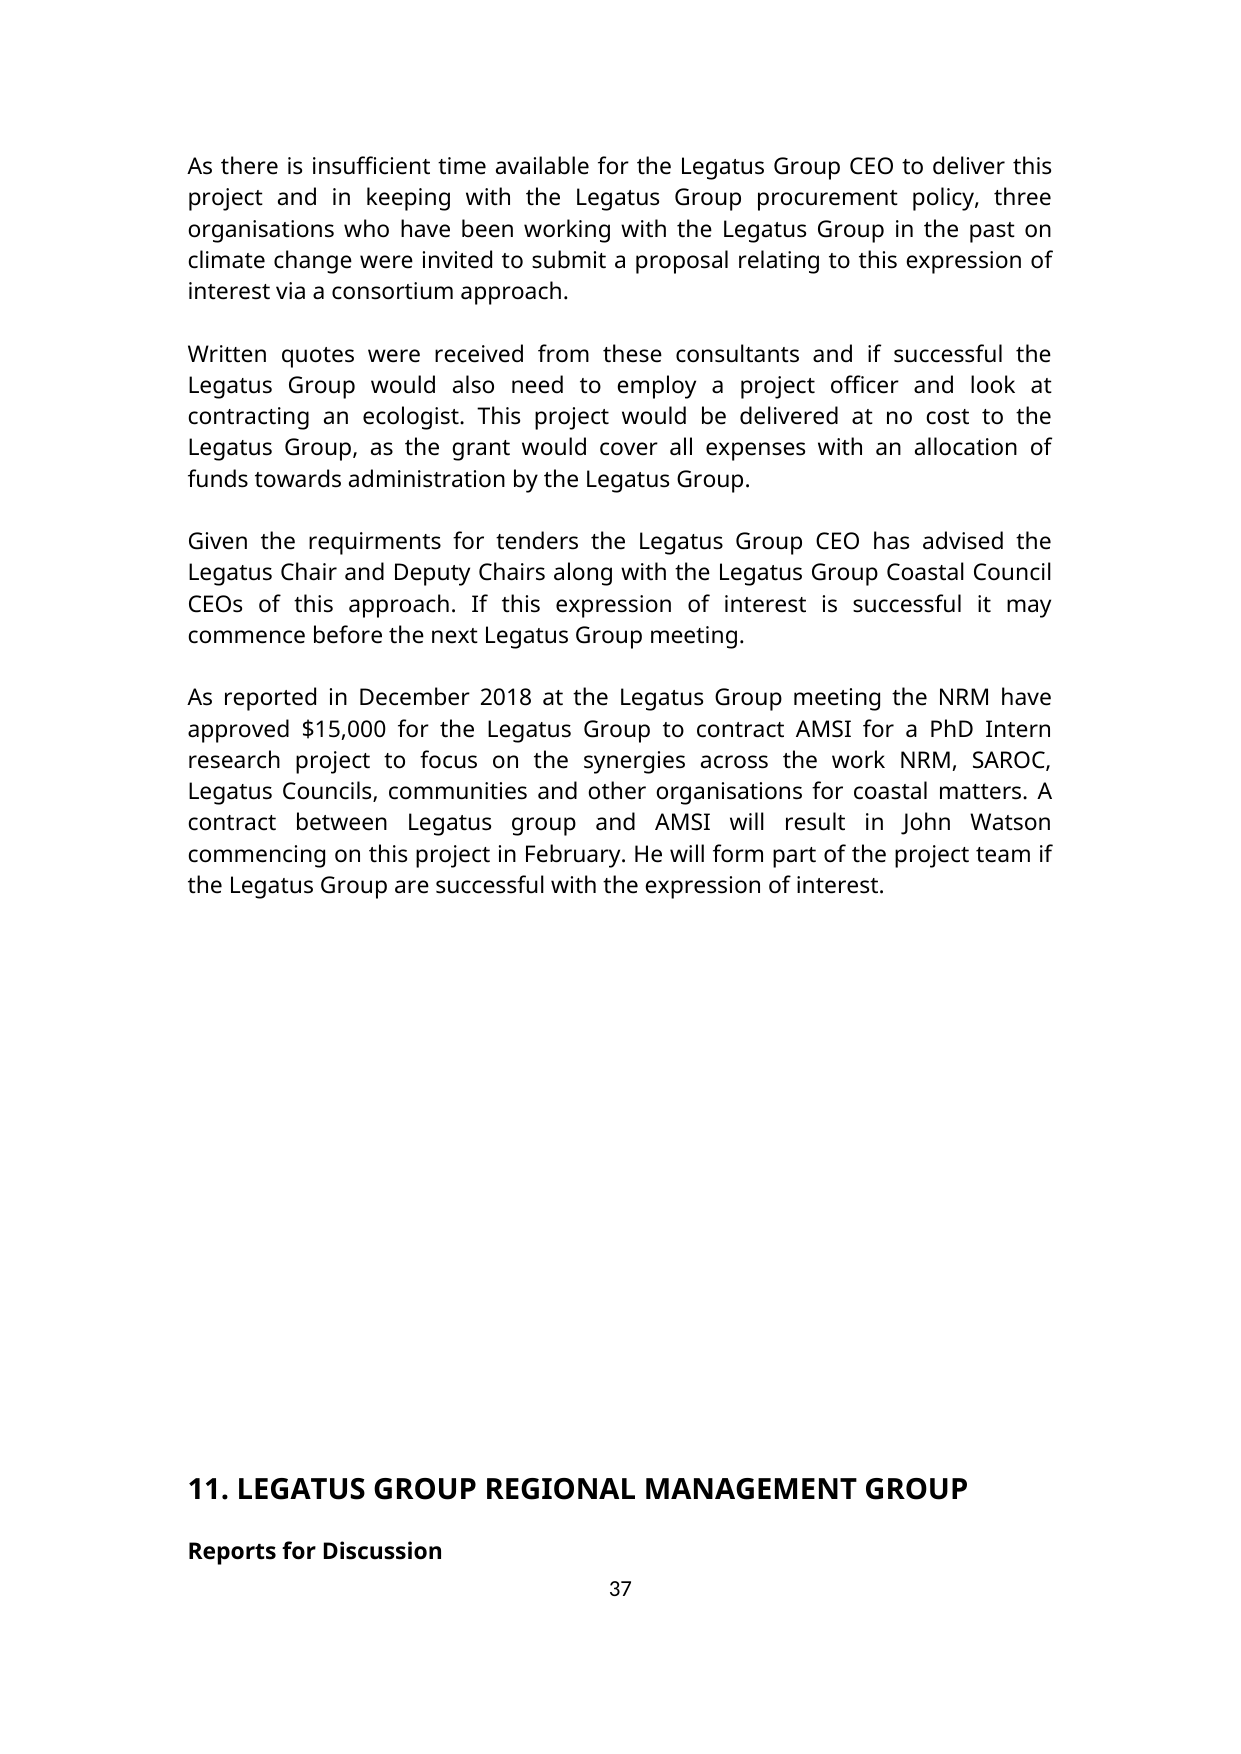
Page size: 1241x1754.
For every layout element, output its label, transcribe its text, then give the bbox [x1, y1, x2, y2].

text As reported in December 2018 at the Legatus Group meeting the NRM have approved $15,000 for the Legatus Group to contract AMSI for a PhD Intern research project to focus on the synergies across the work NRM, SAROC, Legatus Councils, communities and other organisations for coastal matters. A contract between Legatus group and AMSI will result in John Watson commencing on this project in February. He will form part of the project team if the Legatus Group are successful with the expression of interest. [187, 681, 1053, 900]
text Written quotes were received from these consultants and if successful the Legatus Group would also need to employ a project officer and look at contracting an ecologist. This project would be delivered at no cost to the Legatus Group, as the grant would cover all expenses with an allocation of funds towards administration by the Legatus Group. [187, 337, 1053, 494]
list 11. LEGATUS GROUP REGIONAL MANAGEMENT GROUP [187, 1468, 1053, 1508]
text Given the requirments for tenders the Legatus Group CEO has advised the Legatus Chair and Deputy Chairs along with the Legatus Group Coastal Council CEOs of this approach. If this expression of interest is successful it may commence before the next Legatus Group meeting. [187, 525, 1053, 650]
text Reports for Discussion [187, 1535, 1053, 1566]
text As there is insufficient time available for the Legatus Group CEO to deliver this project and in keeping with the Legatus Group procurement policy, three organisations who have been working with the Legatus Group in the past on climate change were invited to submit a proposal relating to this expression of interest via a consortium approach. [187, 150, 1053, 306]
